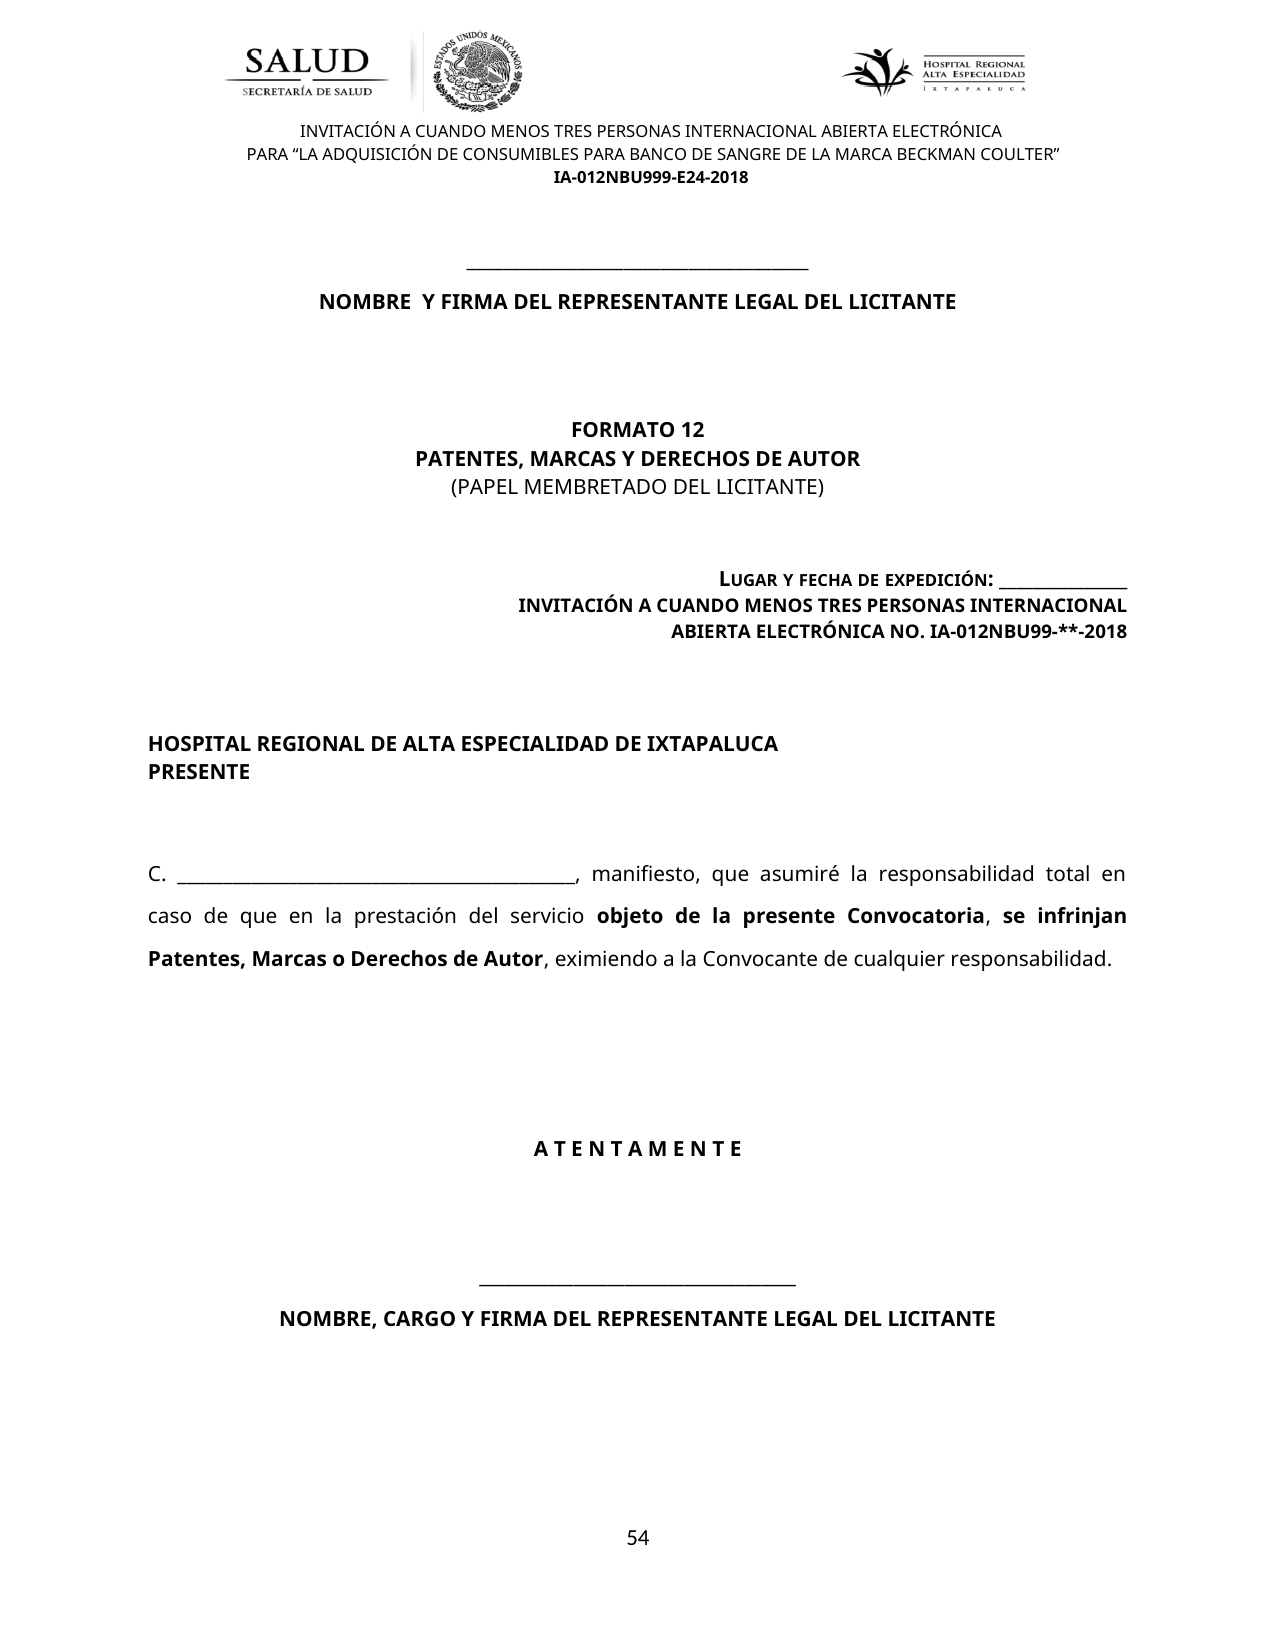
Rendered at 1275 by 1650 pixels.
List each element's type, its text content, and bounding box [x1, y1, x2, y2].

text (PAPEL MEMBRETADO DEL LICITANTE) [148, 472, 1127, 501]
text PRESENTE [148, 757, 1127, 786]
text ABIERTA ELECTRÓNICA NO. IA-012NBU99-**-2018 [148, 618, 1127, 643]
text Lugar y fecha de expedición: _______________ [148, 564, 1127, 592]
text HOSPITAL REGIONAL DE ALTA ESPECIALIDAD DE IXTAPALUCA [148, 729, 1127, 757]
text PATENTES, MARCAS Y DERECHOS DE AUTOR [148, 444, 1127, 472]
text _____________________________________ [148, 202, 1127, 273]
text C. ___________________________________________, manifiesto, que asumiré la responsabilidad total en caso de que en la prestación del servicio objeto de la presente Convocatoria, se infrinjan Patentes, Marcas o Derechos de Autor, eximiendo a la Convocante de cualquier responsabilidad. [148, 859, 1127, 973]
text _____________________________________ [148, 1261, 1127, 1290]
text FORMATO 12 [148, 415, 1127, 444]
text NOMBRE Y FIRMA DEL REPRESENTANTE LEGAL DEL LICITANTE [148, 287, 1127, 316]
text INVITACIÓN A CUANDO MENOS TRES PERSONAS INTERNACIONAL [148, 592, 1127, 618]
text A T E N T A M E N T E [148, 1134, 1127, 1163]
text NOMBRE, CARGO Y FIRMA DEL REPRESENTANTE LEGAL DEL LICITANTE [148, 1304, 1127, 1332]
